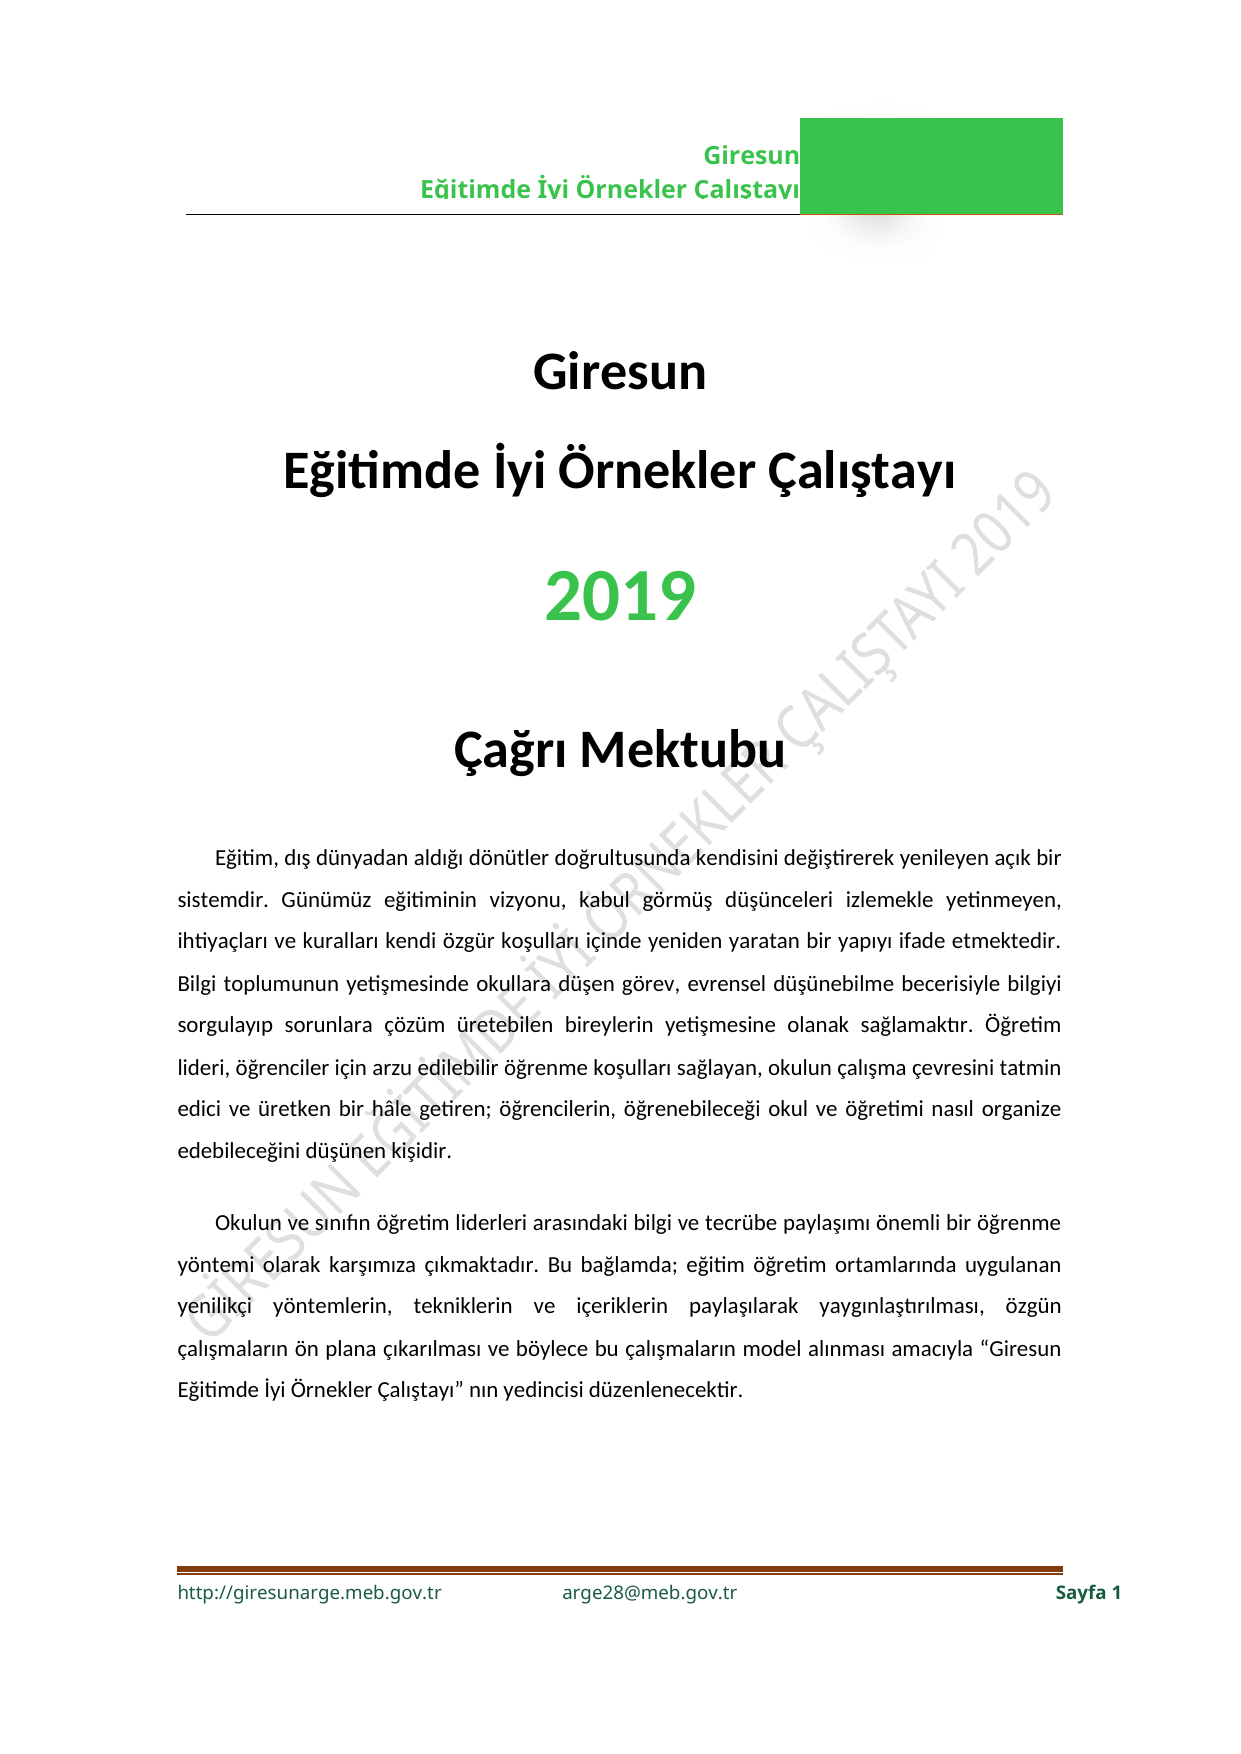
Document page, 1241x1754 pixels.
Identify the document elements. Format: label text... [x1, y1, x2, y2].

text Giresun Eğitimde İyi Örnekler Çalıştayı 2019 [177, 337, 1063, 639]
text Çağrı Mektubu [177, 714, 1063, 781]
text Okulun ve sınıfın öğretim liderleri arasındaki bilgi ve tecrübe paylaşımı önemli bir öğrenme yöntemi olarak karşımıza çıkmaktadır. Bu bağlamda; eğitim öğretim ortamlarında uygulanan yenilikçi yöntemlerin, tekniklerin ve içeriklerin paylaşılarak yaygınlaştırılması, özgün çalışmaların ön plana çıkarılması ve böylece bu çalışmaların model alınması amacıyla “Giresun Eğitimde İyi Örnekler Çalıştayı” nın yedincisi düzenlenecektir. [177, 1208, 1063, 1404]
text Eğitim, dış dünyadan aldığı dönütler doğrultusunda kendisini değiştirerek yenileyen açık bir sistemdir. Günümüz eğitiminin vizyonu, kabul görmüş düşünceleri izlemekle yetinmeyen, ihtiyaçları ve kuralları kendi özgür koşulları içinde yeniden yaratan bir yapıyı ifade etmektedir. Bilgi toplumunun yetişmesinde okullara düşen görev, evrensel düşünebilme becerisiyle bilgiyi sorgulayıp sorunlara çözüm üretebilen bireylerin yetişmesine olanak sağlamaktır. Öğretim lideri, öğrenciler için arzu edilebilir öğrenme koşulları sağlayan, okulun çalışma çevresini tatmin edici ve üretken bir hâle getiren; öğrencilerin, öğrenebileceği okul ve öğretimi nasıl organize edebileceğini düşünen kişidir. [177, 843, 1063, 1164]
